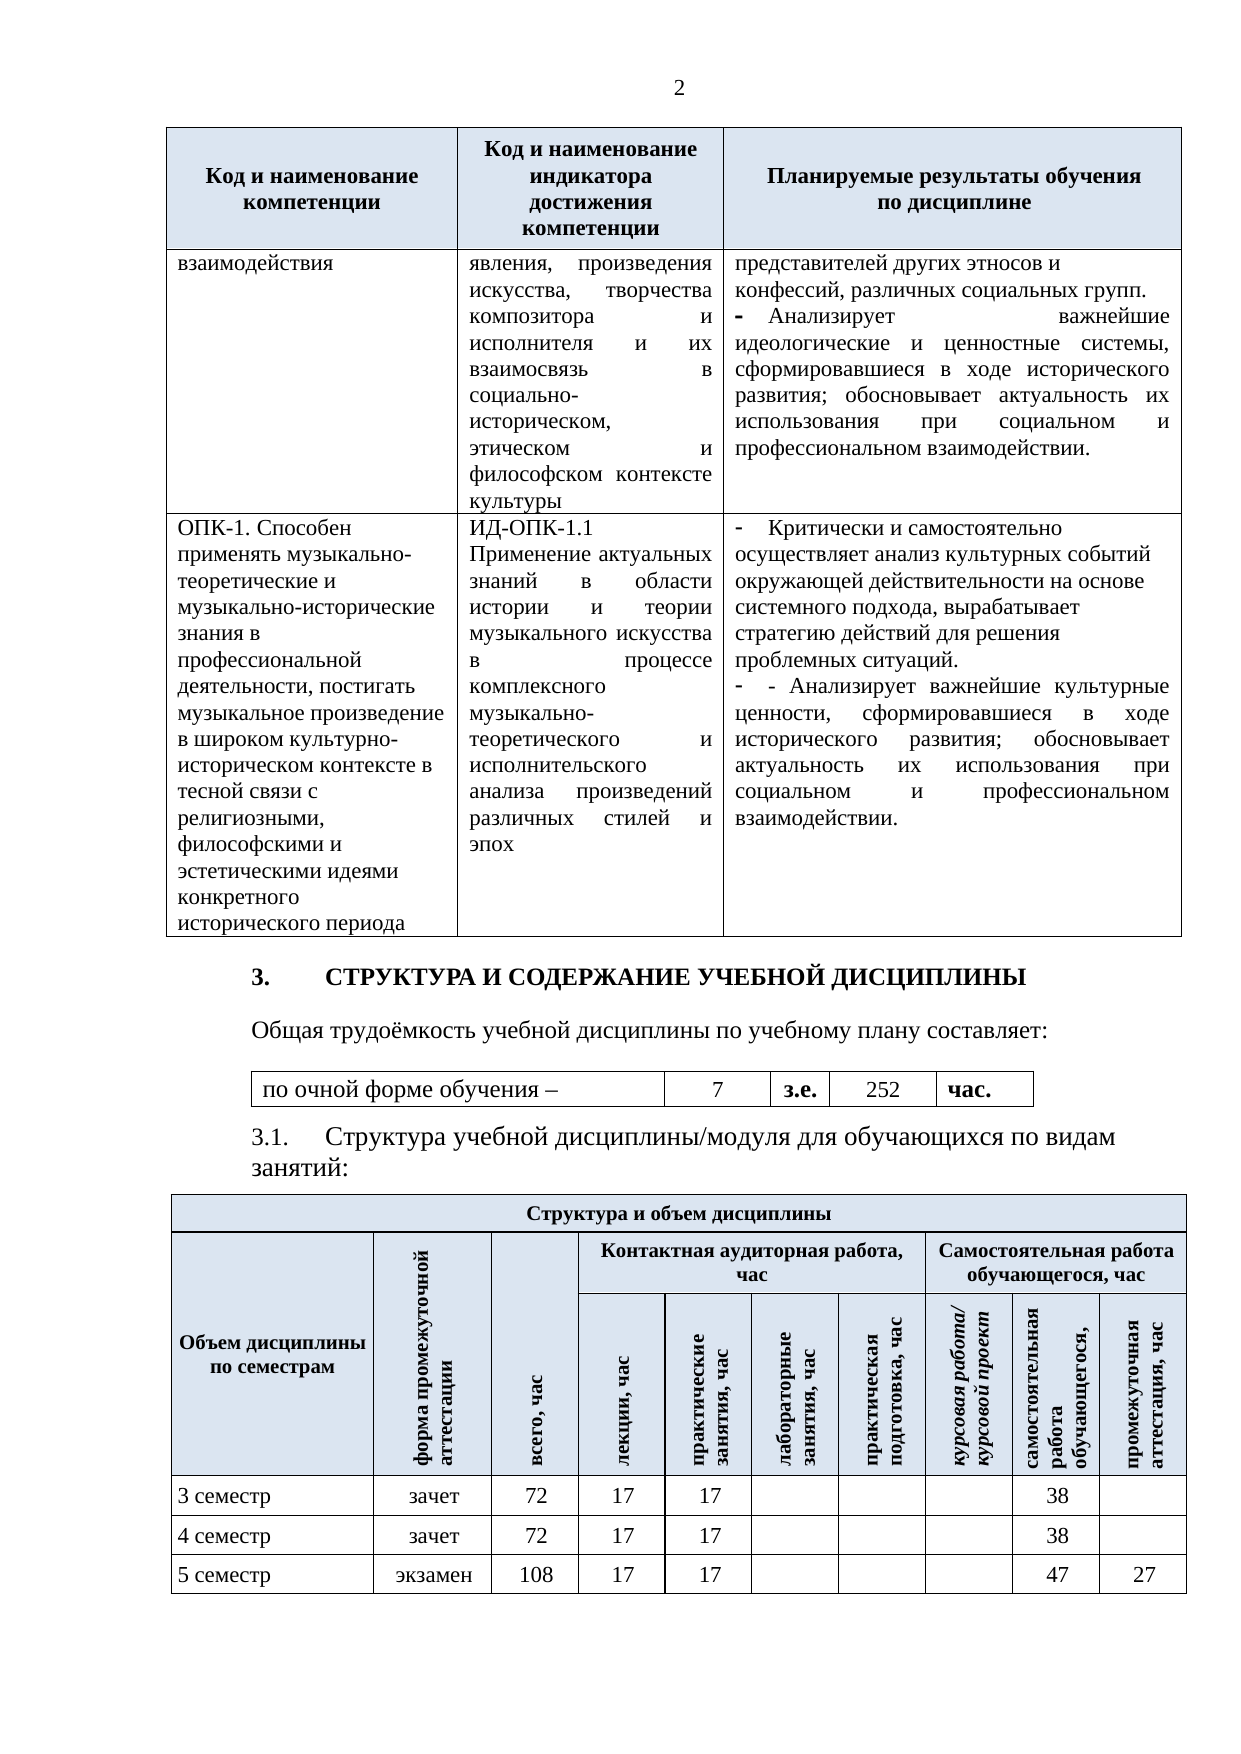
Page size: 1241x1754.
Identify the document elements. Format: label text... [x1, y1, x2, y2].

table_cell самостоятельная работа обучающегося, час [1013, 1294, 1099, 1475]
table_cell 38 [1013, 1476, 1099, 1515]
table_cell 17 [579, 1516, 664, 1554]
table_cell 17 [666, 1516, 751, 1554]
table_cell Контактная аудиторная работа, час [579, 1233, 925, 1292]
table_cell 108 [492, 1555, 578, 1593]
table_cell 4 семестр [172, 1516, 373, 1554]
table_header 252 [830, 1072, 936, 1106]
table_cell 17 [666, 1476, 751, 1515]
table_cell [724, 250, 1181, 513]
table_cell курсовая работа/ курсовой проект [926, 1294, 1012, 1475]
table_cell Критически и самостоятельно осуществляет анализ культурных событий окружающей действительности на основе системного подхода, вырабатывает стратегию действий для решения проблемных ситуаций. - Анализирует важнейшие культурные ценности, сформировавшиеся в ходе исторического развития; обосновывает актуальность их использования при социальном и профессиональном взаимодействии. [724, 514, 1181, 936]
table_cell всего, час [492, 1233, 578, 1475]
table_cell 5 семестр [172, 1555, 373, 1593]
table_cell зачет [374, 1476, 491, 1515]
table_cell 17 [579, 1476, 664, 1515]
table_cell лабораторные занятия, час [752, 1294, 838, 1475]
table_cell 3 семестр [172, 1476, 373, 1515]
table_cell 72 [492, 1476, 578, 1515]
table_cell экзамен [374, 1555, 491, 1593]
table_cell [1100, 1516, 1186, 1554]
table_cell [839, 1476, 925, 1515]
table_cell 38 [1013, 1516, 1099, 1554]
table_header Код и наименование компетенции [167, 128, 457, 248]
subtitle СТРУКТУРА И СОДЕРЖАНИЕ УЧЕБНОЙ ДИСЦИПЛИНЫ [251, 962, 1181, 991]
table_cell [752, 1555, 838, 1593]
table_cell 17 [666, 1555, 751, 1593]
table_header Структура и объем дисциплины [172, 1195, 1186, 1231]
table_cell [926, 1476, 1012, 1515]
table_header час. [937, 1072, 1033, 1106]
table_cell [458, 250, 723, 513]
table_cell [1100, 1476, 1186, 1515]
table_header Планируемые результаты обучения по дисциплине [724, 128, 1181, 248]
table_cell практическая подготовка, час [839, 1294, 925, 1475]
table_header 7 [665, 1072, 770, 1106]
table_cell ИД-ОПК-1.1 Применение актуальных знаний в области истории и теории музыкального искусства в процессе комплексного музыкально-теоретического и исполнительского анализа произведений различных стилей и эпох [458, 514, 723, 936]
table_cell форма промежуточной аттестации [374, 1233, 491, 1475]
table_cell [752, 1476, 838, 1515]
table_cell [167, 250, 457, 513]
table_cell зачет [374, 1516, 491, 1554]
table_header Код и наименование индикатора достижения компетенции [458, 128, 723, 248]
subtitle Структура учебной дисциплины/модуля для обучающихся по видам занятий: [251, 1119, 1181, 1182]
table_cell [752, 1516, 838, 1554]
table_cell ОПК-1. Способен применять музыкально-теоретические и музыкально-исторические знания в профессиональной деятельности, постигать музыкальное произведение в широком культурно-историческом контексте в тесной связи с религиозными, философскими и эстетическими идеями конкретного исторического периода [167, 514, 457, 936]
table_cell лекции, час [579, 1294, 664, 1475]
table_cell 17 [579, 1555, 664, 1593]
list Общая трудоёмкость учебной дисциплины по учебному плану составляет: [177, 1016, 1181, 1044]
table_header по очной форме обучения – [252, 1072, 664, 1106]
table_cell промежуточная аттестация, час [1100, 1294, 1186, 1475]
table_cell практические занятия, час [666, 1294, 751, 1475]
table_cell Объем дисциплины по семестрам [172, 1233, 373, 1475]
table_cell [926, 1555, 1012, 1593]
table_cell [839, 1516, 925, 1554]
table_cell 27 [1100, 1555, 1186, 1593]
table_cell 72 [492, 1516, 578, 1554]
table_cell [839, 1555, 925, 1593]
table_header з.е. [771, 1072, 829, 1106]
table_cell [926, 1516, 1012, 1554]
table_cell Самостоятельная работа обучающегося, час [926, 1233, 1186, 1292]
table_cell 47 [1013, 1555, 1099, 1593]
